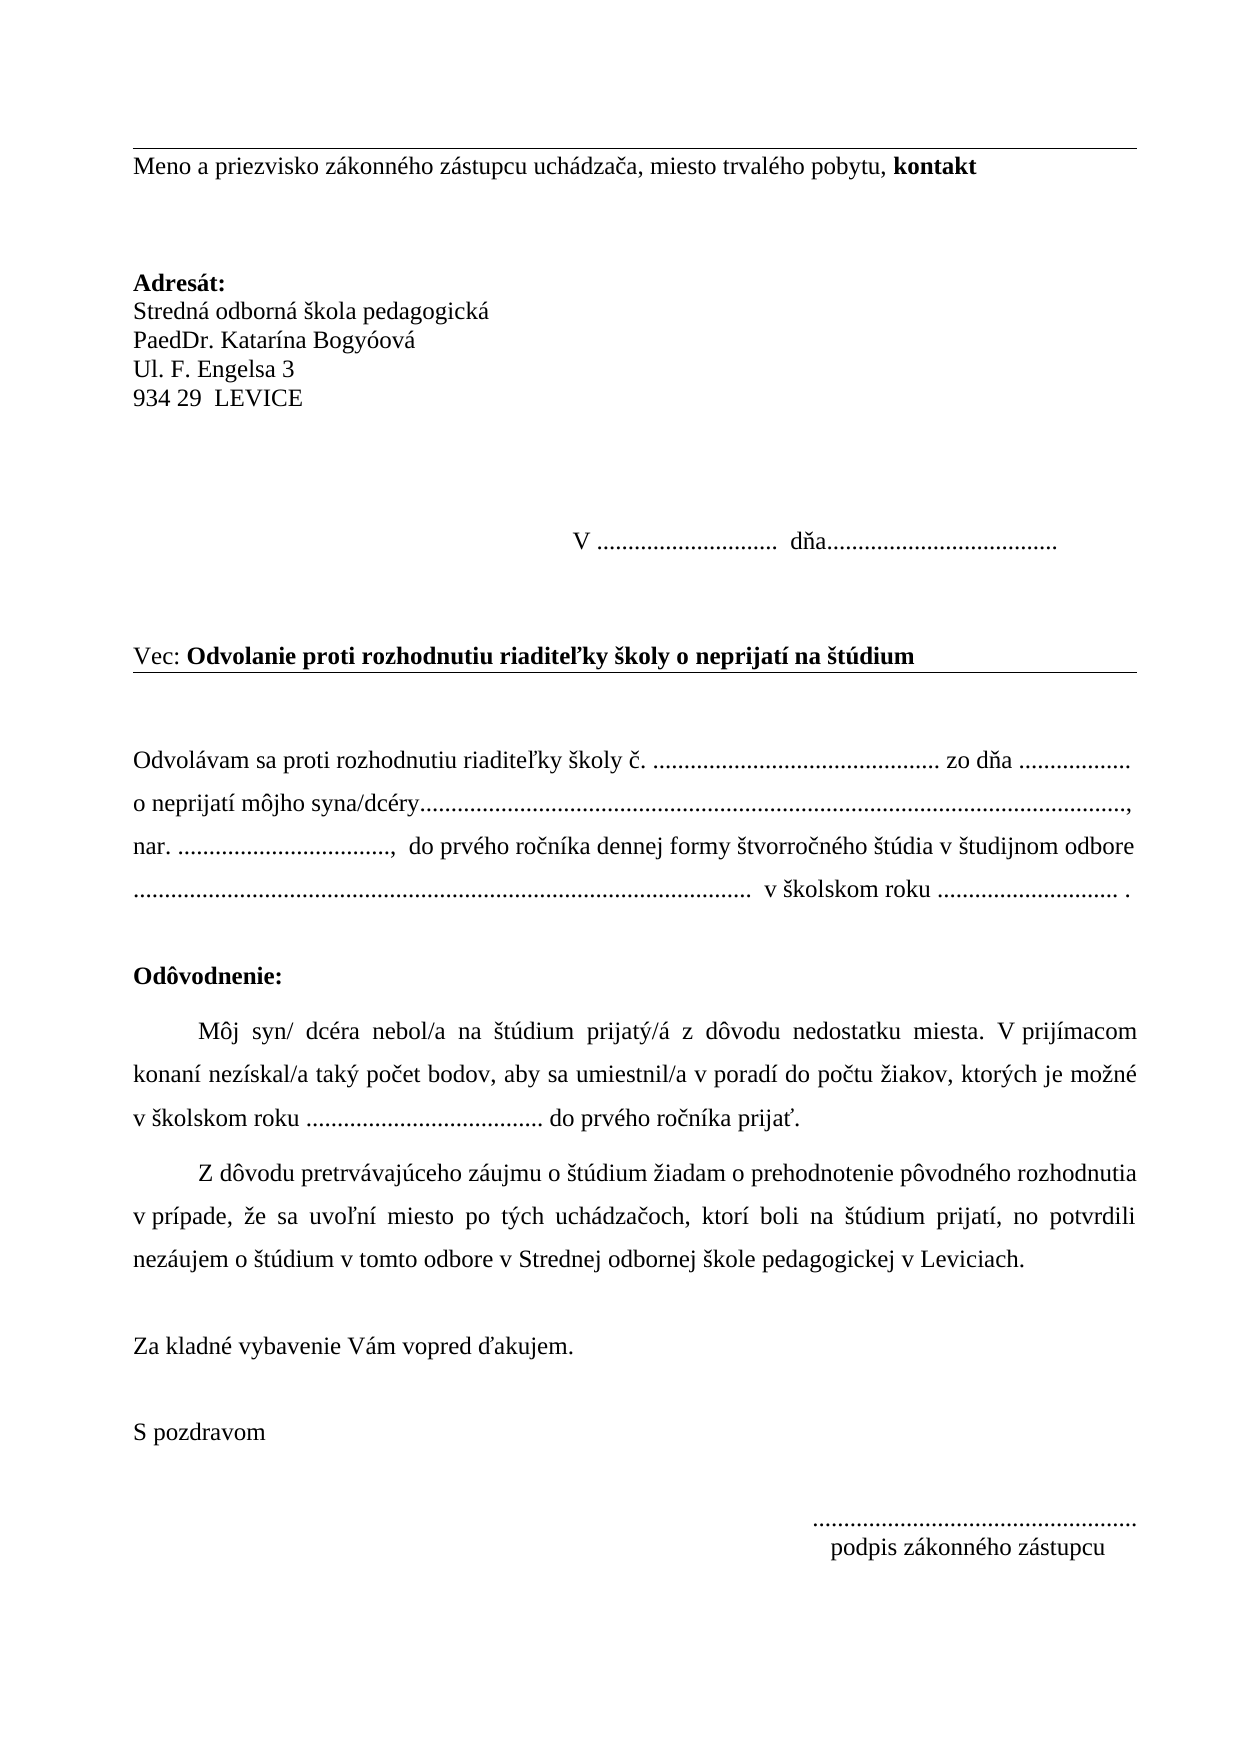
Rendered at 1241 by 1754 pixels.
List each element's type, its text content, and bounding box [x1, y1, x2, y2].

text .................................................... [133, 1503, 1137, 1532]
text 934 29 LEVICE [88, 383, 1137, 411]
text S pozdravom [133, 1417, 1137, 1446]
text Stredná odborná škola pedagogická [88, 296, 1137, 325]
text Adresát: [88, 268, 1137, 296]
text Meno a priezvisko zákonného zástupcu uchádzača, miesto trvalého pobytu, kontakt [133, 149, 1137, 179]
text Môj syn/ dcéra nebol/a na štúdium prijatý/á z dôvodu nedostatku miesta. V prijímacom konaní nezískal/a taký počet bodov, aby sa umiestnil/a v poradí do počtu žiakov, ktorých je možné v školskom roku ...................................... do prvého ročníka prijať. [133, 1016, 1137, 1131]
text Ul. F. Engelsa 3 [88, 354, 1137, 383]
text Z dôvodu pretrvávajúceho záujmu o štúdium žiadam o prehodnotenie pôvodného rozhodnutia v prípade, že sa uvoľní miesto po tých uchádzačoch, ktorí boli na štúdium prijatí, no potvrdili nezáujem o štúdium v tomto odbore v Strednej odbornej škole pedagogickej v Leviciach. [133, 1158, 1137, 1273]
text Za kladné vybavenie Vám vopred ďakujem. [133, 1331, 1137, 1359]
text Odôvodnenie: [133, 961, 1137, 989]
text Vec: Odvolanie proti rozhodnutiu riaditeľky školy o neprijatí na štúdium [133, 641, 1137, 672]
text Odvolávam sa proti rozhodnutiu riaditeľky školy č. .............................................. zo dňa .................. o neprijatí môjho syna/dcéry................................................................................................................., nar. .................................., do prvého ročníka dennej formy štvorročného štúdia v študijnom odbore ................................................................................................... v školskom roku ............................. . [133, 745, 1137, 903]
text PaedDr. Katarína Bogyóová [88, 325, 1137, 354]
text podpis zákonného zástupcu [133, 1532, 1137, 1561]
text V ............................. dňa..................................... [133, 526, 1137, 555]
